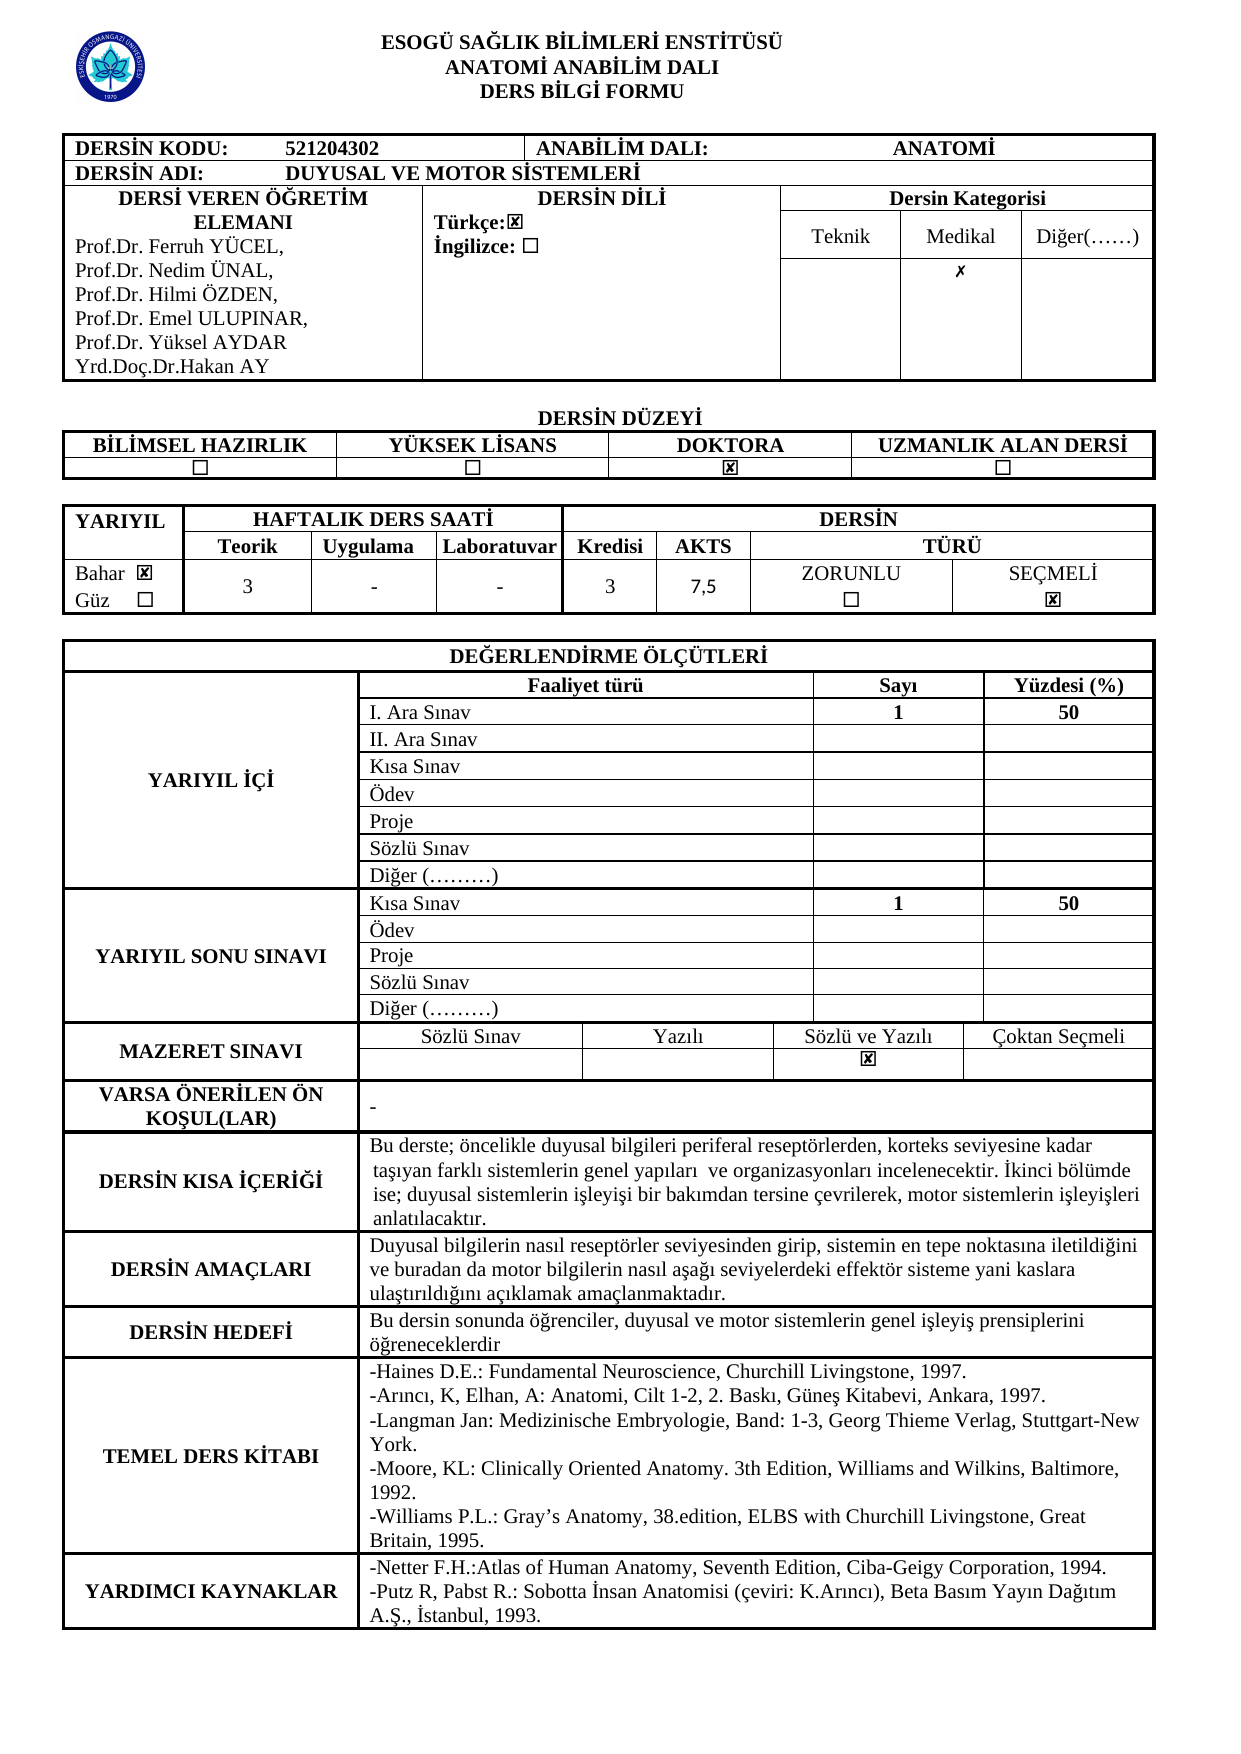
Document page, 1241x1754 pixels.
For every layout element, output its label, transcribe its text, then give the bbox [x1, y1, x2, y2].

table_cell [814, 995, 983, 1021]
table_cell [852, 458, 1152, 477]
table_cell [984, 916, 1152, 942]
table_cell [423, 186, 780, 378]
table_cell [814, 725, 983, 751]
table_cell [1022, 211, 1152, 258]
text DERSİN DÜZEYİ [75, 406, 1165, 430]
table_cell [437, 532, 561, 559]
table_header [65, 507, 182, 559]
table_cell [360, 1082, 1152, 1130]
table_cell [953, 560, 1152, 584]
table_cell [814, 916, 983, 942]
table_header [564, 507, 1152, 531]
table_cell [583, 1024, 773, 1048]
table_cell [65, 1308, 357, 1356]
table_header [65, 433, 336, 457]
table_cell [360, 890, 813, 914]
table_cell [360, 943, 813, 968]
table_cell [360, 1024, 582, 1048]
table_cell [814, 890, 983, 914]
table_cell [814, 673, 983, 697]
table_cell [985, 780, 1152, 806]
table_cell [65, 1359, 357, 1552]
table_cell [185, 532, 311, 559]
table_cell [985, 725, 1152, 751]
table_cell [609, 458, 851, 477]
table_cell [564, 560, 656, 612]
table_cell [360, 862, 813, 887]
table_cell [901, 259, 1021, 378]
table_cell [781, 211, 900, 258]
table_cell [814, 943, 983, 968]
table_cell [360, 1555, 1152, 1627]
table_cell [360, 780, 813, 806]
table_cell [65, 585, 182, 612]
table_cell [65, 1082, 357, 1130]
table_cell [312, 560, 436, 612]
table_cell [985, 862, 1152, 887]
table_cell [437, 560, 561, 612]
picture [75, 29, 146, 104]
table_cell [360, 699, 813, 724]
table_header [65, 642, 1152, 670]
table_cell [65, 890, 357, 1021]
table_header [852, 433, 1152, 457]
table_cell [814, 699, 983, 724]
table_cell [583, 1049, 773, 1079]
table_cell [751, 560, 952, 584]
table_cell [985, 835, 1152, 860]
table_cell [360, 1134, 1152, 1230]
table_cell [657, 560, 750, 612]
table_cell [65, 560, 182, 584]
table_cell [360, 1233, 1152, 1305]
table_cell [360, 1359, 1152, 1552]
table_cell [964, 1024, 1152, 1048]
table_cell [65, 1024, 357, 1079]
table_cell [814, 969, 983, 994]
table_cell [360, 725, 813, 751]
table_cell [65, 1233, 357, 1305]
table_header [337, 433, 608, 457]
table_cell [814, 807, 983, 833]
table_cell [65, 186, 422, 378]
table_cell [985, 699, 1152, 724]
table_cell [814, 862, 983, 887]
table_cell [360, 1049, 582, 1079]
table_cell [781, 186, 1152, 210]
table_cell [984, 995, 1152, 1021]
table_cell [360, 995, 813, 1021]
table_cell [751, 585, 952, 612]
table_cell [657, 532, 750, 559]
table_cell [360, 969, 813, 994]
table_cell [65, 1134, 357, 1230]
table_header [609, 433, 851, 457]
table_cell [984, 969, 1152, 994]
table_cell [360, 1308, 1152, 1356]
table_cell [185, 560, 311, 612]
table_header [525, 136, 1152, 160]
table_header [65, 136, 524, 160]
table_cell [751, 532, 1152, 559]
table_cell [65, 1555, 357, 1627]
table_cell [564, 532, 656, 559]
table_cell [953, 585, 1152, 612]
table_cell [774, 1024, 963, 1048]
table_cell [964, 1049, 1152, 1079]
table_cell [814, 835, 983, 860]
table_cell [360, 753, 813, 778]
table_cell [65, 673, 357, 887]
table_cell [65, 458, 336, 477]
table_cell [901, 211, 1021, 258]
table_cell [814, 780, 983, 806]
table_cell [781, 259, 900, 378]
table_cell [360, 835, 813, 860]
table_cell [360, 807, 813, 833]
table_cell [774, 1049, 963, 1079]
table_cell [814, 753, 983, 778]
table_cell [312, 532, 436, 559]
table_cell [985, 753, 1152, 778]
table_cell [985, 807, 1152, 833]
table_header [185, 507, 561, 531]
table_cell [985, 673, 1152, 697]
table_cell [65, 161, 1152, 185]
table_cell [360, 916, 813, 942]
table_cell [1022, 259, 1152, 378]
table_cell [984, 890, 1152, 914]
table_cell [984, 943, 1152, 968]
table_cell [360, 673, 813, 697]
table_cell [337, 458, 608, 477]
